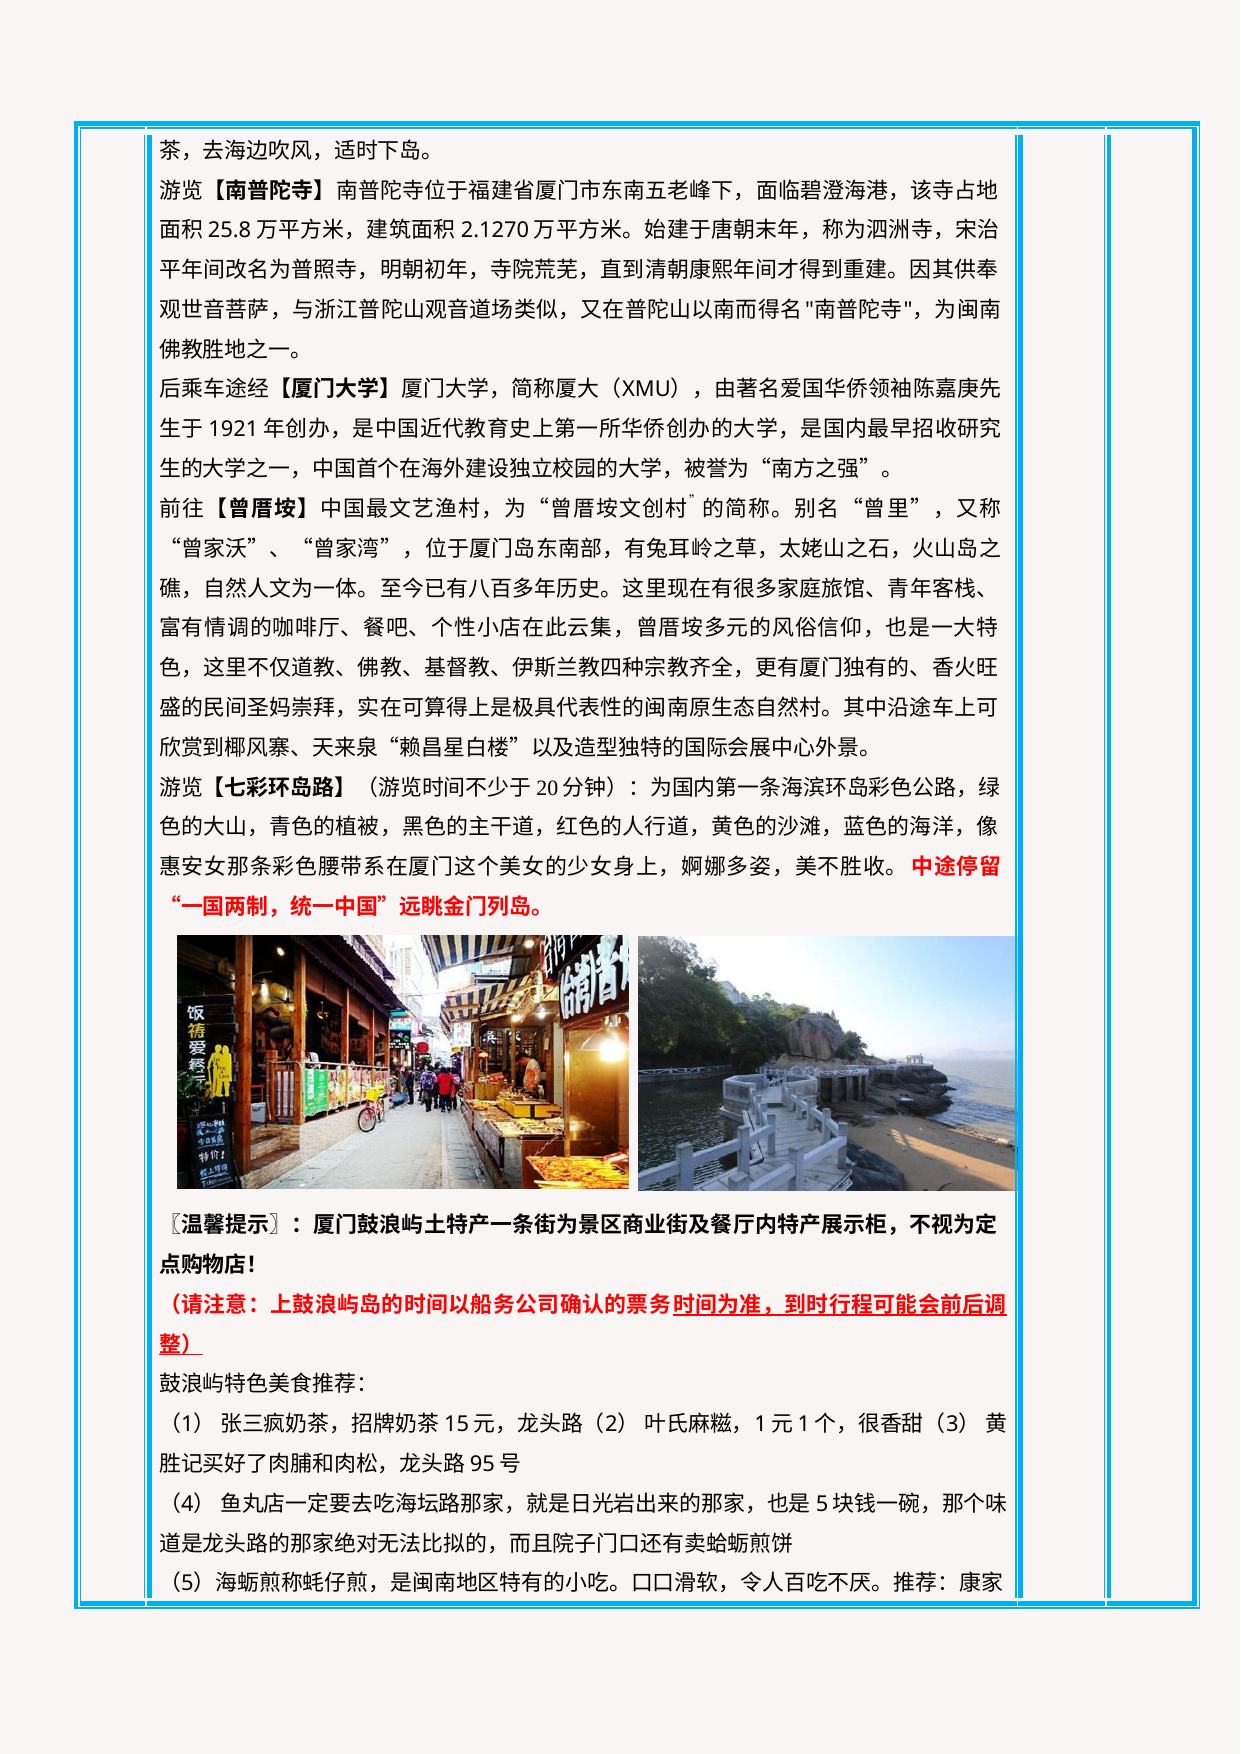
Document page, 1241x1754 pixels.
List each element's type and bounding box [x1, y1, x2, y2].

table_cell [148, 126, 1019, 1601]
